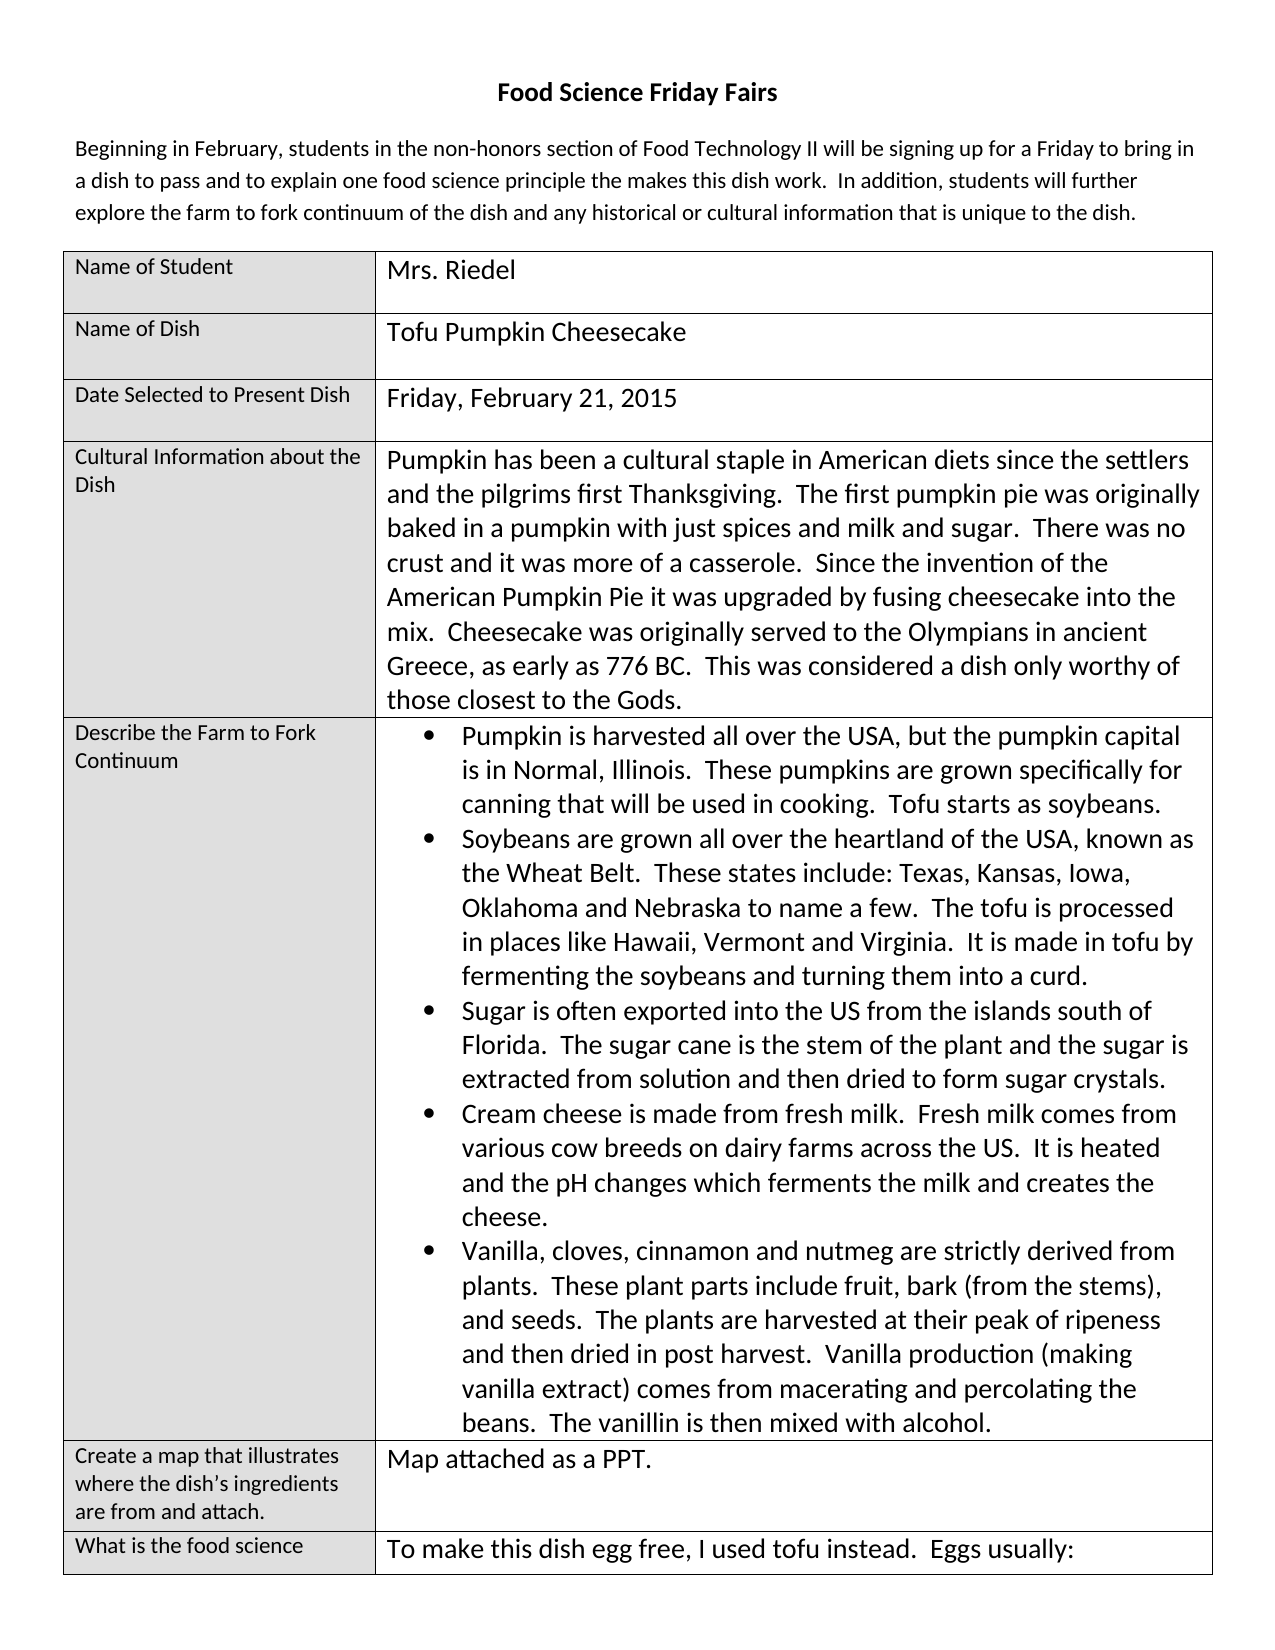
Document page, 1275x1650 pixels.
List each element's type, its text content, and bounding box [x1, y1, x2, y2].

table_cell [64, 1532, 375, 1574]
table_cell Map attached as a PPT. [376, 1441, 1212, 1531]
text Food Science Friday Fairs [75, 75, 1200, 108]
table_cell Create a map that illustrates where the dish’s ingredients are from and attach. [64, 1441, 375, 1531]
table_header Name of Student [64, 252, 375, 313]
table_cell Pumpkin has been a cultural staple in American diets since the settlers and the pilgrims first Thanksgiving. The first pumpkin pie was originally baked in a pumpkin with just spices and milk and sugar. There was no crust and it was more of a casserole. Since the invention of the American Pumpkin Pie it was upgraded by fusing cheesecake into the mix. Cheesecake was originally served to the Olympians in ancient Greece, as early as 776 BC. This was considered a dish only worthy of those closest to the Gods. [376, 442, 1212, 717]
table_cell Pumpkin is harvested all over the USA, but the pumpkin capital is in Normal, Illinois. These pumpkins are grown specifically for canning that will be used in cooking. Tofu starts as soybeans. Soybeans are grown all over the heartland of the USA, known as the Wheat Belt. These states include: Texas, Kansas, Iowa, Oklahoma and Nebraska to name a few. The tofu is processed in places like Hawaii, Vermont and Virginia. It is made in tofu by fermenting the soybeans and turning them into a curd. Sugar is often exported into the US from the islands south of Florida. The sugar cane is the stem of the plant and the sugar is extracted from solution and then dried to form sugar crystals. Cream cheese is made from fresh milk. Fresh milk comes from various cow breeds on dairy farms across the US. It is heated and the pH changes which ferments the milk and creates the cheese. Vanilla, cloves, cinnamon and nutmeg are strictly derived from plants. These plant parts include fruit, bark (from the stems), and seeds. The plants are harvested at their peak of ripeness and then dried in post harvest. Vanilla production (making vanilla extract) comes from macerating and percolating the beans. The vanillin is then mixed with alcohol. [376, 718, 1212, 1440]
table_cell Cultural Information about the Dish [64, 442, 375, 717]
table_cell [376, 1532, 1212, 1574]
table_cell Tofu Pumpkin Cheesecake [376, 314, 1212, 379]
table_cell Describe the Farm to Fork Continuum [64, 718, 375, 1440]
table_cell Name of Dish [64, 314, 375, 379]
table_header Mrs. Riedel [376, 252, 1212, 313]
table_cell Date Selected to Present Dish [64, 380, 375, 441]
table_cell Friday, February 21, 2015 [376, 380, 1212, 441]
text Beginning in February, students in the non-honors section of Food Technology II will be signing up for a Friday to bring in a dish to pass and to explain one food science principle the makes this dish work. In addition, students will further explore the farm to fork continuum of the dish and any historical or cultural information that is unique to the dish. [75, 134, 1200, 226]
